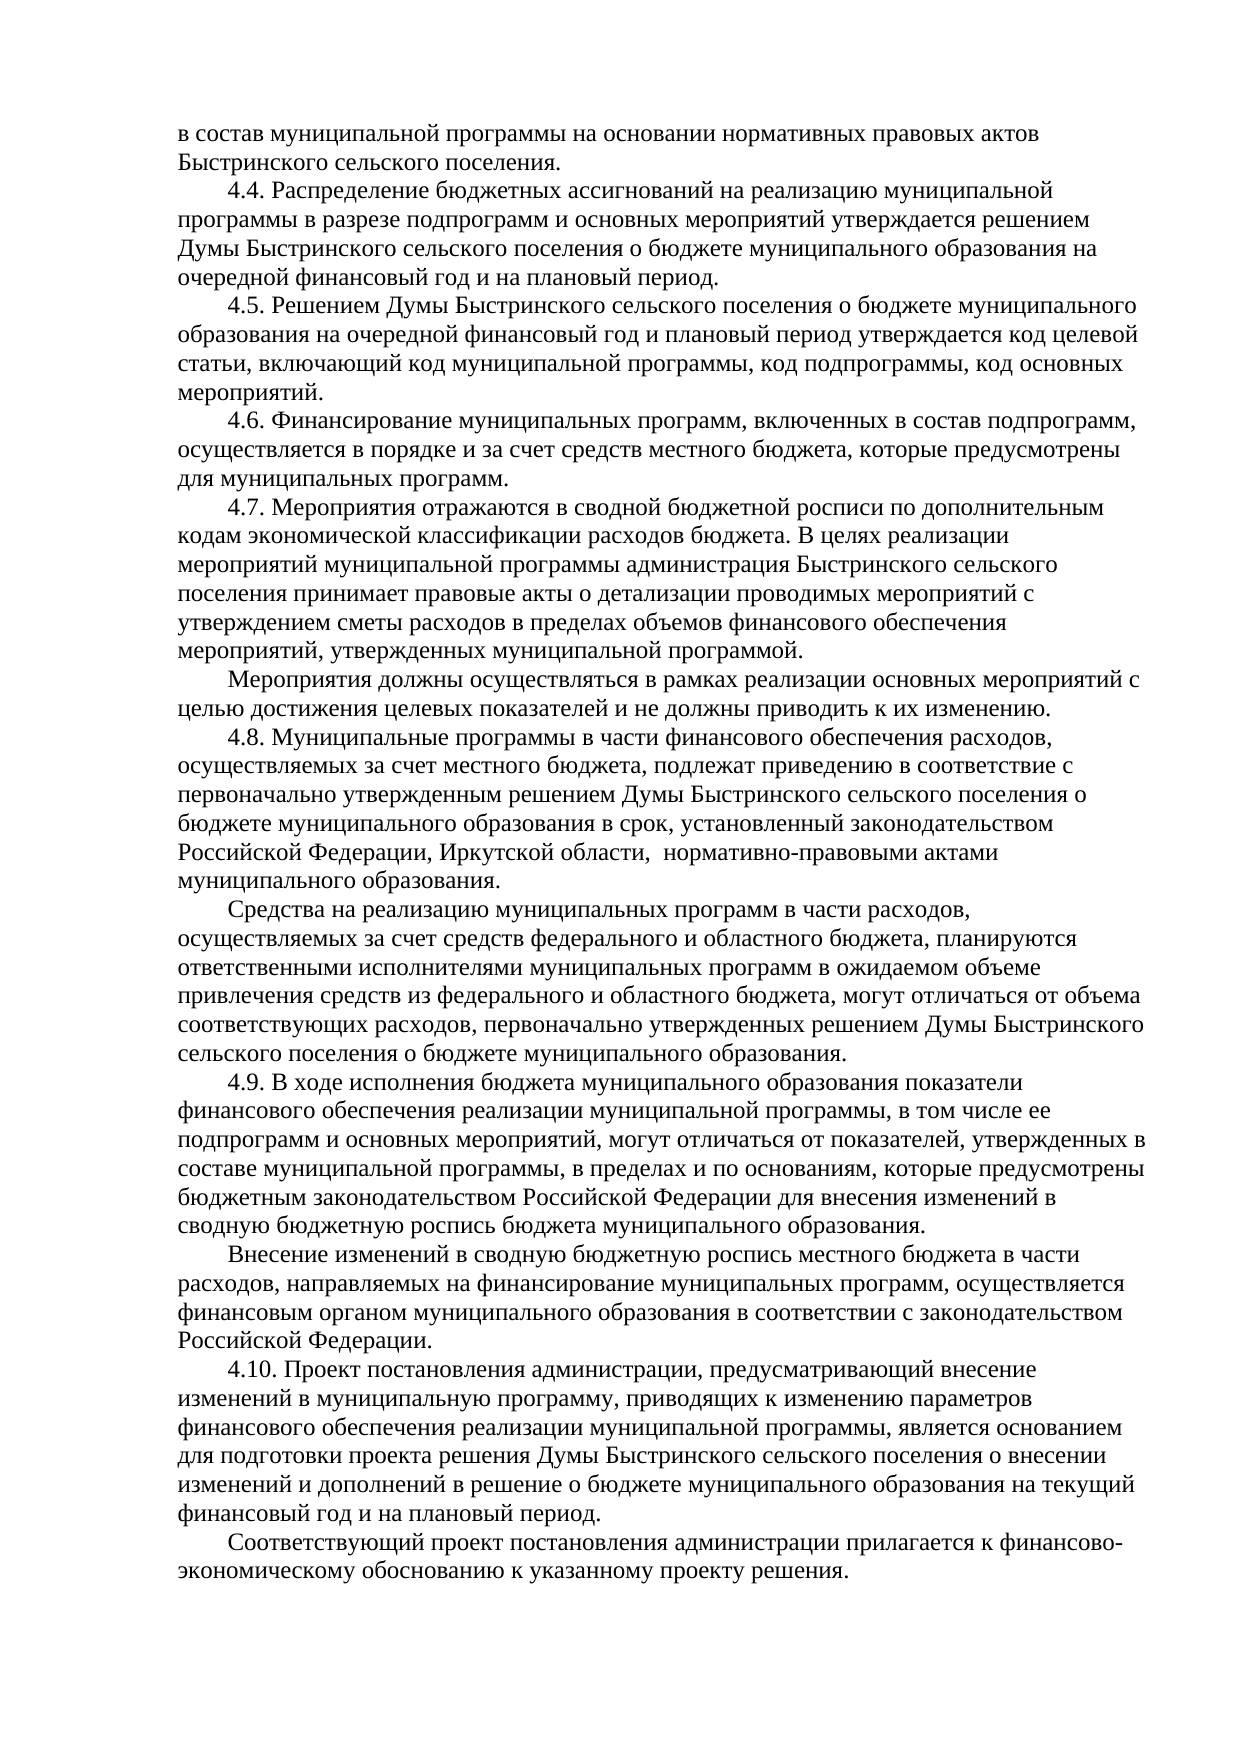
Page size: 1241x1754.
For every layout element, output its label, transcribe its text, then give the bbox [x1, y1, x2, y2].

text 4.4. Распределение бюджетных ассигнований на реализацию муниципальной программы в разрезе подпрограмм и основных мероприятий утверждается решением Думы Быстринского сельского поселения о бюджете муниципального образования на очередной финансовый год и на плановый период. [177, 176, 1152, 291]
text 4.7. Мероприятия отражаются в сводной бюджетной росписи по дополнительным кодам экономической классификации расходов бюджета. В целях реализации мероприятий муниципальной программы администрация Быстринского сельского поселения принимает правовые акты о детализации проводимых мероприятий с утверждением сметы расходов в пределах объемов финансового обеспечения мероприятий, утвержденных муниципальной программой. [177, 492, 1152, 664]
text Мероприятия должны осуществляться в рамках реализации основных мероприятий с целью достижения целевых показателей и не должны приводить к их изменению. [177, 664, 1152, 722]
text 4.10. Проект постановления администрации, предусматривающий внесение изменений в муниципальную программу, приводящих к изменению параметров финансового обеспечения реализации муниципальной программы, является основанием для подготовки проекта решения Думы Быстринского сельского поселения о внесении изменений и дополнений в решение о бюджете муниципального образования на текущий финансовый год и на плановый период. [177, 1354, 1152, 1527]
text 4.8. Муниципальные программы в части финансового обеспечения расходов, осуществляемых за счет местного бюджета, подлежат приведению в соответствие с первоначально утвержденным решением Думы Быстринского сельского поселения о бюджете муниципального образования в срок, установленный законодательством Российской Федерации, Иркутской области, нормативно-правовыми актами муниципального образования. [177, 722, 1152, 894]
text Внесение изменений в сводную бюджетную роспись местного бюджета в части расходов, направляемых на финансирование муниципальных программ, осуществляется финансовым органом муниципального образования в соответствии с законодательством Российской Федерации. [177, 1239, 1152, 1354]
text 4.9. В ходе исполнения бюджета муниципального образования показатели финансового обеспечения реализации муниципальной программы, в том числе ее подпрограмм и основных мероприятий, могут отличаться от показателей, утвержденных в составе муниципальной программы, в пределах и по основаниям, которые предусмотрены бюджетным законодательством Российской Федерации для внесения изменений в сводную бюджетную роспись бюджета муниципального образования. [177, 1067, 1152, 1239]
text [177, 118, 1152, 176]
text 4.5. Решением Думы Быстринского сельского поселения о бюджете муниципального образования на очередной финансовый год и плановый период утверждается код целевой статьи, включающий код муниципальной программы, код подпрограммы, код основных мероприятий. [177, 291, 1152, 406]
text Средства на реализацию муниципальных программ в части расходов, осуществляемых за счет средств федерального и областного бюджета, планируются ответственными исполнителями муниципальных программ в ожидаемом объеме привлечения средств из федерального и областного бюджета, могут отличаться от объема соответствующих расходов, первоначально утвержденных решением Думы Быстринского сельского поселения о бюджете муниципального образования. [177, 894, 1152, 1067]
text 4.6. Финансирование муниципальных программ, включенных в состав подпрограмм, осуществляется в порядке и за счет средств местного бюджета, которые предусмотрены для муниципальных программ. [177, 406, 1152, 492]
text Соответствующий проект постановления администрации прилагается к финансово-экономическому обоснованию к указанному проекту решения. [177, 1527, 1152, 1584]
